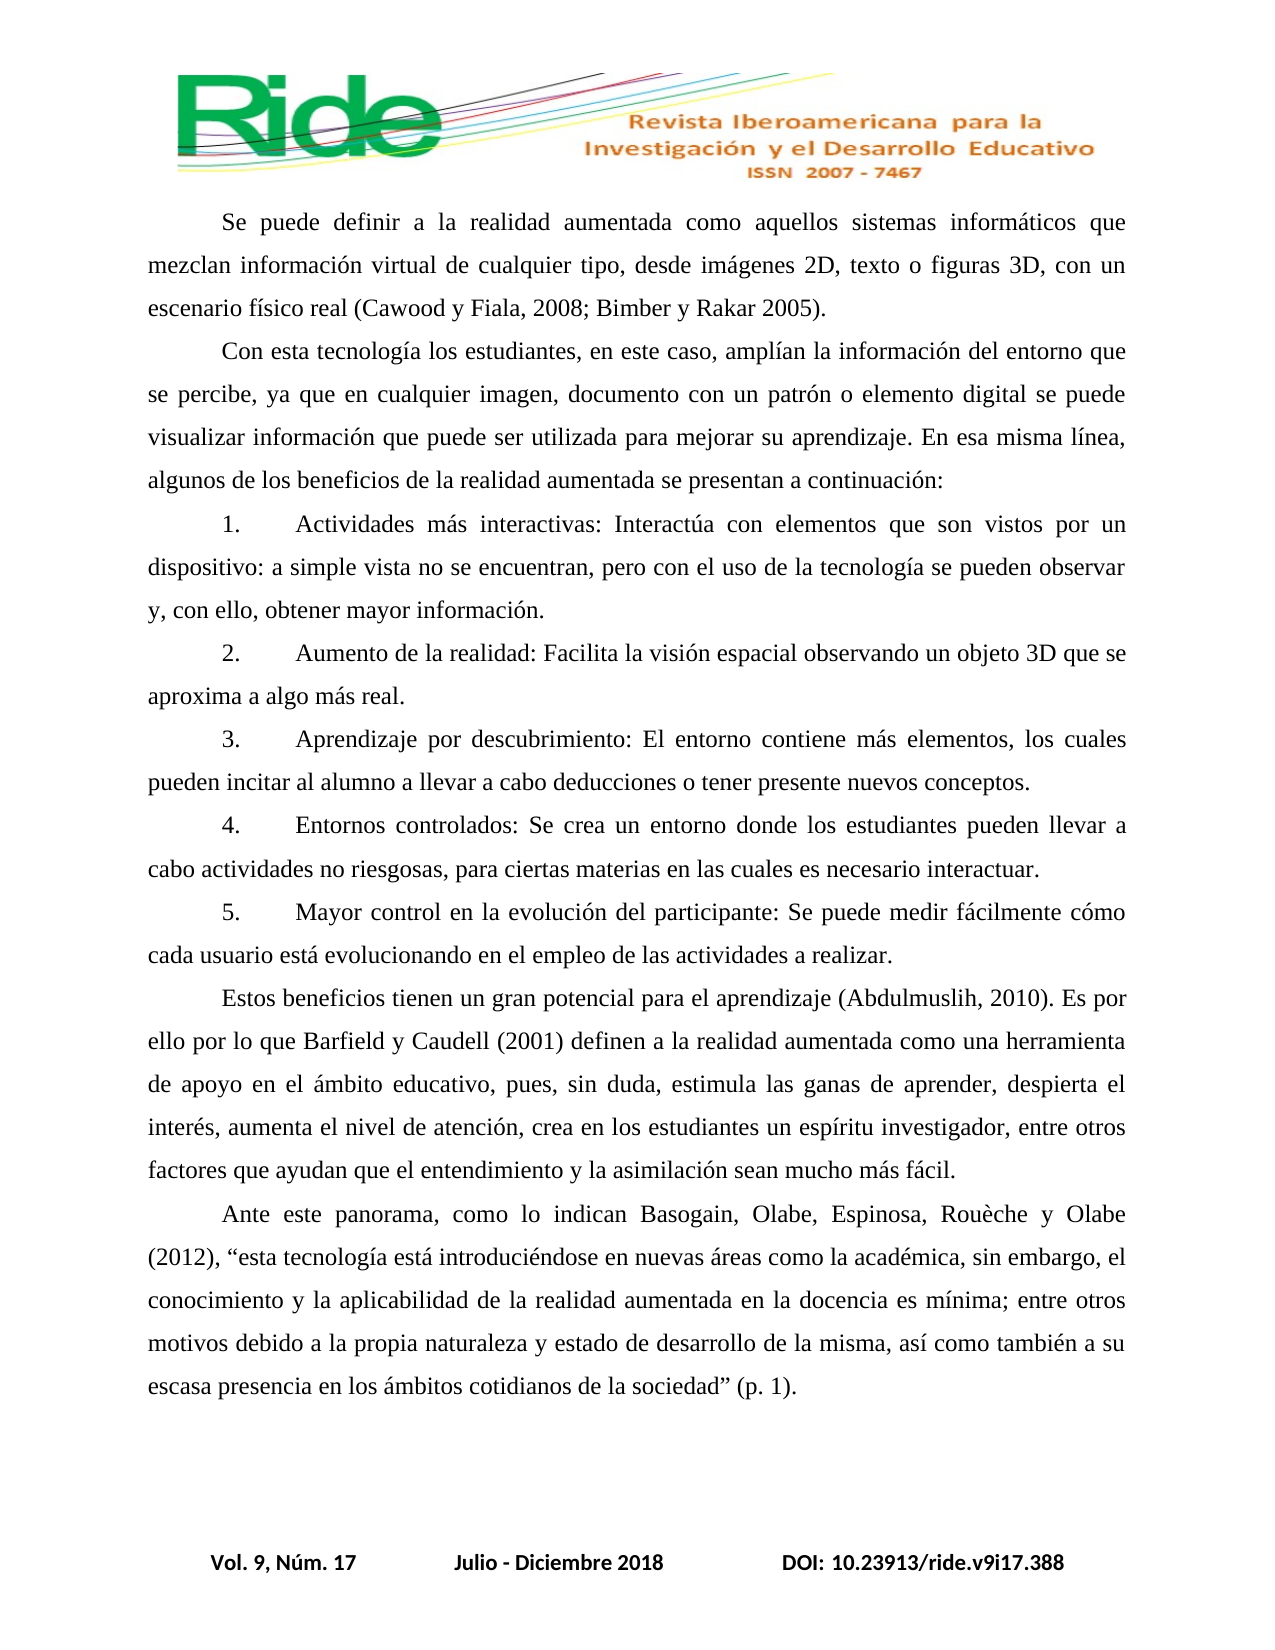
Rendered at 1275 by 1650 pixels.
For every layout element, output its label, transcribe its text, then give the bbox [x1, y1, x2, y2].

text Con esta tecnología los estudiantes, en este caso, amplían la información del entorno que se percibe, ya que en cualquier imagen, documento con un patrón o elemento digital se puede visualizar información que puede ser utilizada para mejorar su aprendizaje. En esa misma línea, algunos de los beneficios de la realidad aumentada se presentan a continuación: [148, 336, 1127, 494]
picture [177, 73, 1098, 182]
list Entornos controlados: Se crea un entorno donde los estudiantes pueden llevar a cabo actividades no riesgosas, para ciertas materias en las cuales es necesario interactuar. [148, 811, 1127, 882]
list Actividades más interactivas: Interactúa con elementos que son vistos por un dispositivo: a simple vista no se encuentran, pero con el uso de la tecnología se pueden observar y, con ello, obtener mayor información. [148, 509, 1127, 624]
list Aumento de la realidad: Facilita la visión espacial observando un objeto 3D que se aproxima a algo más real. [148, 638, 1127, 710]
text Se puede definir a la realidad aumentada como aquellos sistemas informáticos que mezclan información virtual de cualquier tipo, desde imágenes 2D, texto o figuras 3D, con un escenario físico real (Cawood y Fiala, 2008; Bimber y Rakar 2005). [148, 207, 1127, 322]
text Estos beneficios tienen un gran potencial para el aprendizaje (Abdulmuslih, 2010). Es por ello por lo que Barfield y Caudell (2001) definen a la realidad aumentada como una herramienta de apoyo en el ámbito educativo, pues, sin duda, estimula las ganas de aprender, despierta el interés, aumenta el nivel de atención, crea en los estudiantes un espíritu investigador, entre otros factores que ayudan que el entendimiento y la asimilación sean mucho más fácil. [148, 983, 1127, 1184]
list Aprendizaje por descubrimiento: El entorno contiene más elementos, los cuales pueden incitar al alumno a llevar a cabo deducciones o tener presente nuevos conceptos. [148, 724, 1127, 796]
list Mayor control en la evolución del participante: Se puede medir fácilmente cómo cada usuario está evolucionando en el empleo de las actividades a realizar. [148, 897, 1127, 969]
text Ante este panorama, como lo indican Basogain, Olabe, Espinosa, Rouèche y Olabe (2012), “esta tecnología está introduciéndose en nuevas áreas como la académica, sin embargo, el conocimiento y la aplicabilidad de la realidad aumentada en la docencia es mínima; entre otros motivos debido a la propia naturaleza y estado de desarrollo de la misma, así como también a su escasa presencia en los ámbitos cotidianos de la sociedad” (p. 1). [148, 1199, 1127, 1400]
